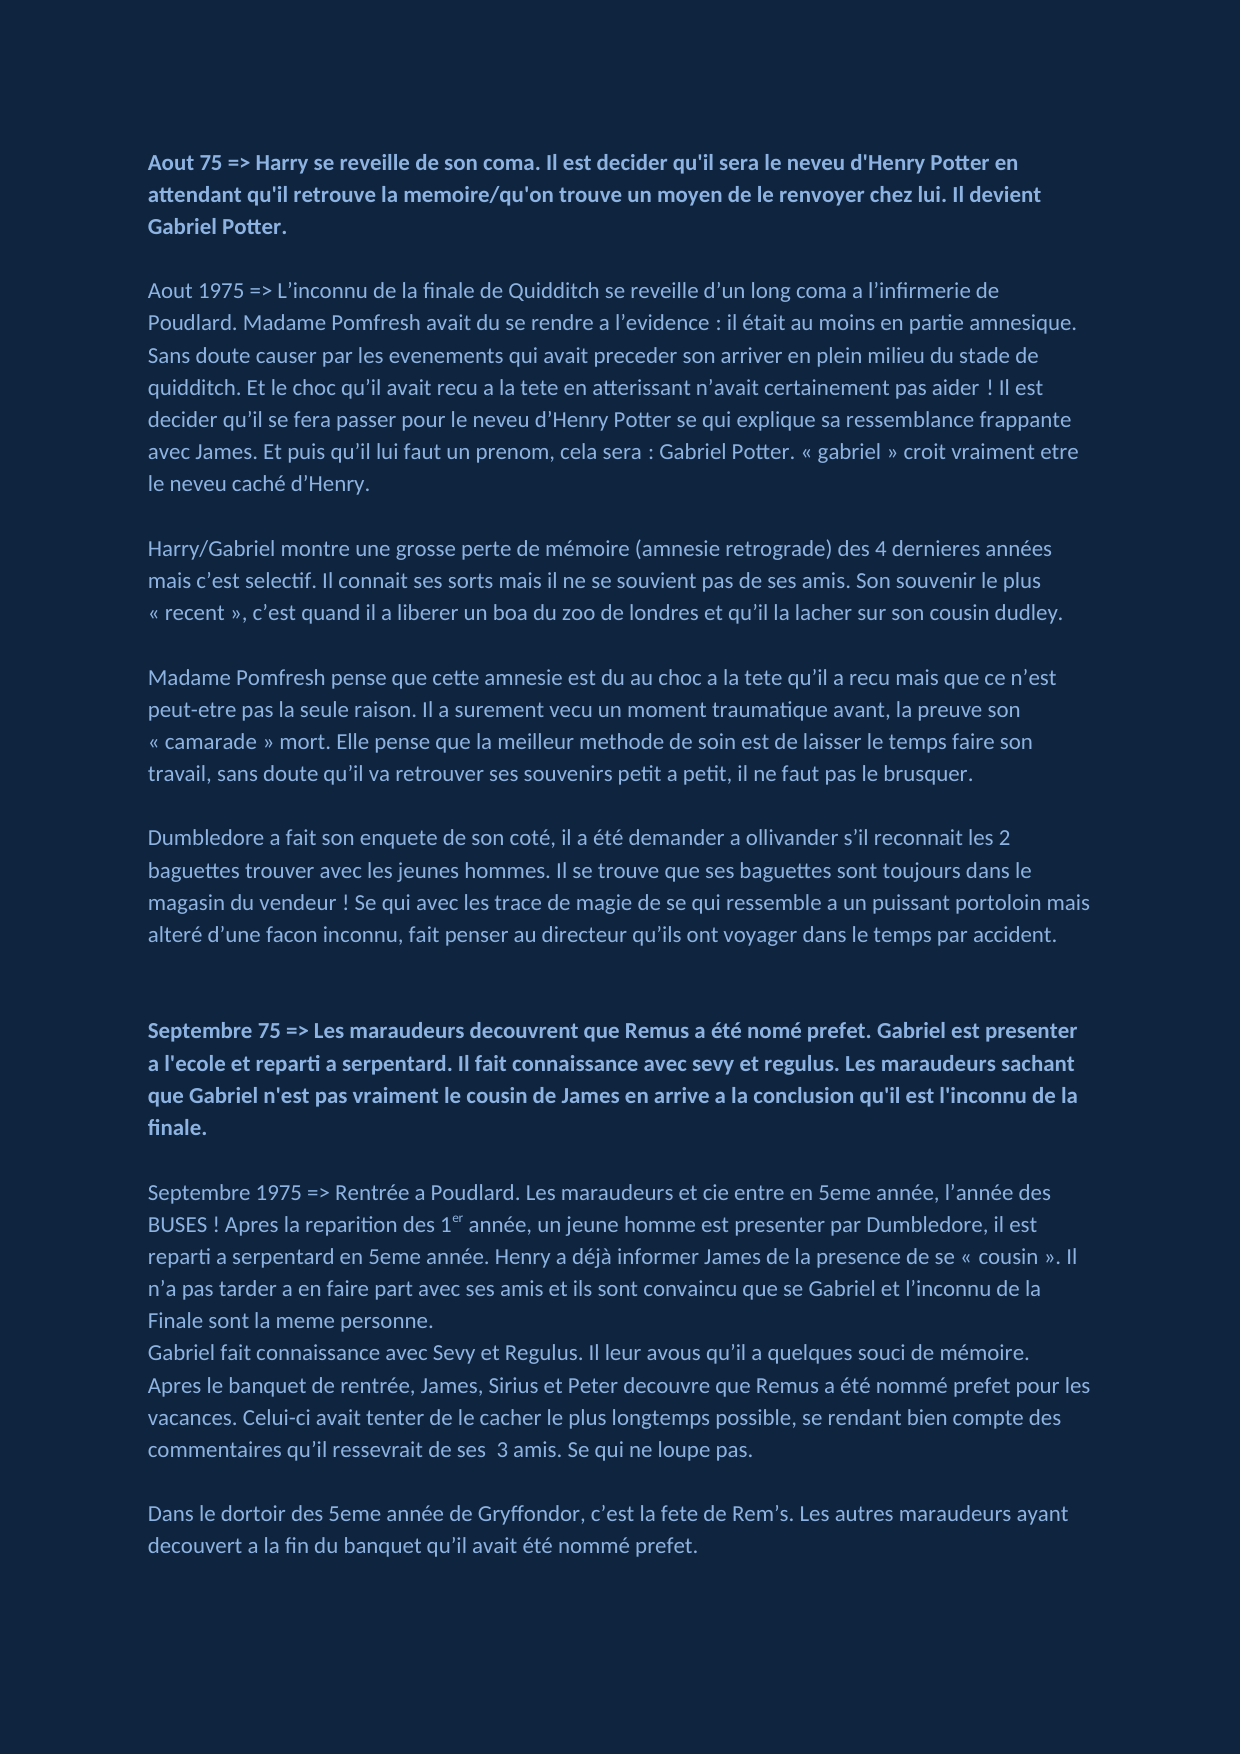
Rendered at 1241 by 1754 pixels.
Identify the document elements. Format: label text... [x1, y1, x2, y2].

text Dumbledore a fait son enquete de son coté, il a été demander a ollivander s’il reconnait les 2 baguettes trouver avec les jeunes hommes. Il se trouve que ses baguettes sont toujours dans le magasin du vendeur ! Se qui avec les trace de magie de se qui ressemble a un puissant portoloin mais alteré d’une facon inconnu, fait penser au directeur qu’ils ont voyager dans le temps par accident. [148, 823, 1093, 948]
text Madame Pomfresh pense que cette amnesie est du au choc a la tete qu’il a recu mais que ce n’est peut-etre pas la seule raison. Il a surement vecu un moment traumatique avant, la preuve son « camarade » mort. Elle pense que la meilleur methode de soin est de laisser le temps faire son travail, sans doute qu’il va retrouver ses souvenirs petit a petit, il ne faut pas le brusquer. [148, 663, 1093, 787]
text Gabriel fait connaissance avec Sevy et Regulus. Il leur avous qu’il a quelques souci de mémoire. [148, 1338, 1093, 1367]
text Harry/Gabriel montre une grosse perte de mémoire (amnesie retrograde) des 4 dernieres années mais c’est selectif. Il connait ses sorts mais il ne se souvient pas de ses amis. Son souvenir le plus « recent », c’est quand il a liberer un boa du zoo de londres et qu’il la lacher sur son cousin dudley. [148, 534, 1093, 626]
text Apres le banquet de rentrée, James, Sirius et Peter decouvre que Remus a été nommé prefet pour les vacances. Celui-ci avait tenter de le cacher le plus longtemps possible, se rendant bien compte des commentaires qu’il ressevrait de ses 3 amis. Se qui ne loupe pas. [148, 1371, 1093, 1463]
text Septembre 1975 => Rentrée a Poudlard. Les maraudeurs et cie entre en 5eme année, l’année des BUSES ! Apres la reparition des 1er année, un jeune homme est presenter par Dumbledore, il est reparti a serpentard en 5eme année. Henry a déjà informer James de la presence de se « cousin ». Il n’a pas tarder a en faire part avec ses amis et ils sont convaincu que se Gabriel et l’inconnu de la Finale sont la meme personne. [148, 1178, 1093, 1334]
text Aout 75 => Harry se reveille de son coma. Il est decider qu'il sera le neveu d'Henry Potter en attendant qu'il retrouve la memoire/qu'on trouve un moyen de le renvoyer chez lui. Il devient Gabriel Potter. [148, 148, 1093, 240]
text Septembre 75 => Les maraudeurs decouvrent que Remus a été nomé prefet. Gabriel est presenter a l'ecole et reparti a serpentard. Il fait connaissance avec sevy et regulus. Les maraudeurs sachant que Gabriel n'est pas vraiment le cousin de James en arrive a la conclusion qu'il est l'inconnu de la finale. [148, 1017, 1093, 1141]
text Dans le dortoir des 5eme année de Gryffondor, c’est la fete de Rem’s. Les autres maraudeurs ayant decouvert a la fin du banquet qu’il avait été nommé prefet. [148, 1499, 1093, 1560]
text Aout 1975 => L’inconnu de la finale de Quidditch se reveille d’un long coma a l’infirmerie de Poudlard. Madame Pomfresh avait du se rendre a l’evidence : il était au moins en partie amnesique. Sans doute causer par les evenements qui avait preceder son arriver en plein milieu du stade de quidditch. Et le choc qu’il avait recu a la tete en atterissant n’avait certainement pas aider ! Il est decider qu’il se fera passer pour le neveu d’Henry Potter se qui explique sa ressemblance frappante avec James. Et puis qu’il lui faut un prenom, cela sera : Gabriel Potter. « gabriel » croit vraiment etre le neveu caché d’Henry. [148, 276, 1093, 497]
